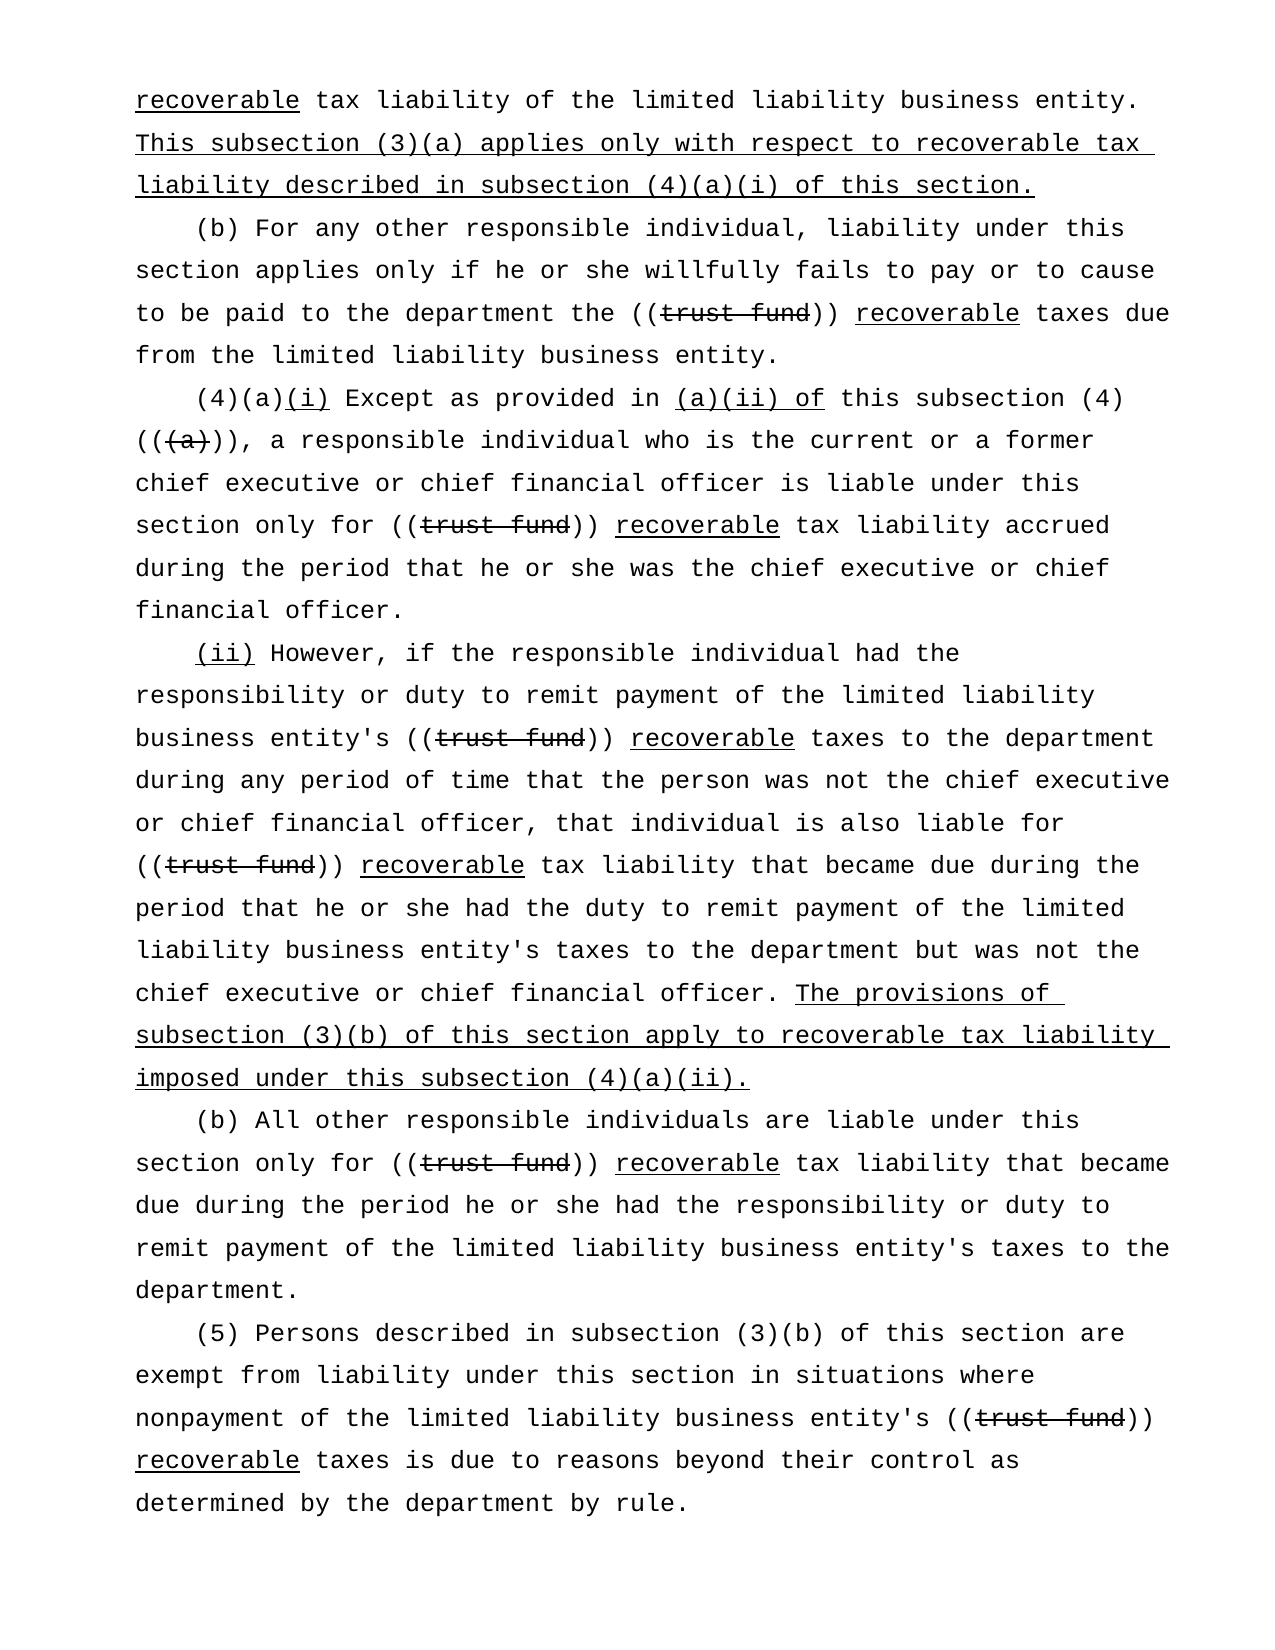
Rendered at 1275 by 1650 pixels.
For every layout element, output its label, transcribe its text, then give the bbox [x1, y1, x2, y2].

text (b) For any other responsible individual, liability under this section applies only if he or she willfully fails to pay or to cause to be paid to the department the ((trust fund)) recoverable taxes due from the limited liability business entity. [135, 202, 1170, 372]
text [135, 75, 1170, 202]
text (5) Persons described in subsection (3)(b) of this section are exempt from liability under this section in situations where nonpayment of the limited liability business entity's ((trust fund)) recoverable taxes is due to reasons beyond their control as determined by the department by rule. [135, 1307, 1170, 1520]
text (4)(a)(i) Except as provided in (a)(ii) of this subsection (4)(((a))), a responsible individual who is the current or a former chief executive or chief financial officer is liable under this section only for ((trust fund)) recoverable tax liability accrued during the period that he or she was the chief executive or chief financial officer. [135, 372, 1170, 627]
text (b) All other responsible individuals are liable under this section only for ((trust fund)) recoverable tax liability that became due during the period he or she had the responsibility or duty to remit payment of the limited liability business entity's taxes to the department. [135, 1095, 1170, 1307]
text (ii) However, if the responsible individual had the responsibility or duty to remit payment of the limited liability business entity's ((trust fund)) recoverable taxes to the department during any period of time that the person was not the chief executive or chief financial officer, that individual is also liable for ((trust fund)) recoverable tax liability that became due during the period that he or she had the duty to remit payment of the limited liability business entity's taxes to the department but was not the chief executive or chief financial officer. The provisions of subsection (3)(b) of this section apply to recoverable tax liability imposed under this subsection (4)(a)(ii). [135, 627, 1170, 1046]
text (ii) However, if the responsible individual had the responsibility or duty to remit payment of the limited liability business entity's ((trust fund)) recoverable taxes to the department during any period of time that the person was not the chief executive or chief financial officer, that individual is also liable for ((trust fund)) recoverable tax liability that became due during the period that he or she had the duty to remit payment of the limited liability business entity's taxes to the department but was not the chief executive or chief financial officer. The provisions of subsection (3)(b) of this section apply to recoverable tax liability imposed under this subsection (4)(a)(ii). [135, 1048, 1170, 1095]
